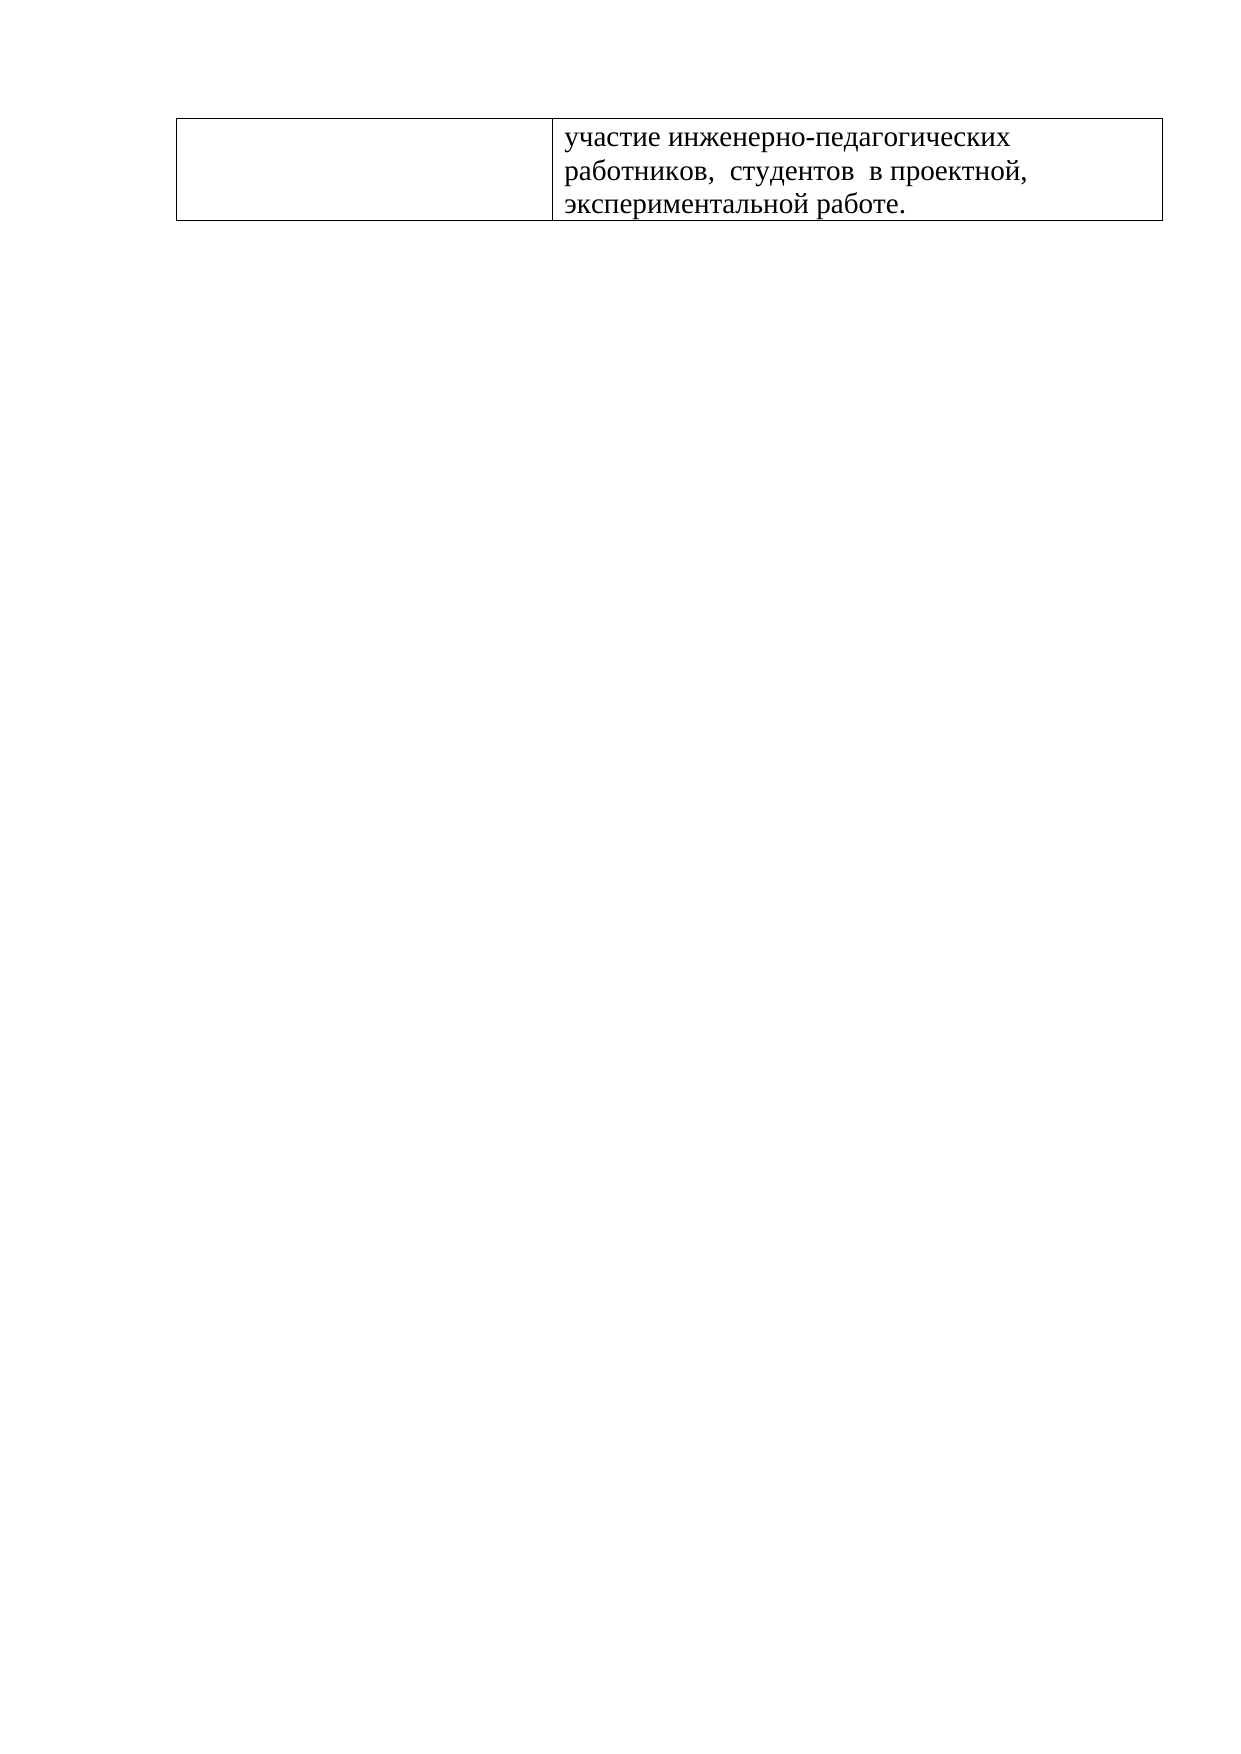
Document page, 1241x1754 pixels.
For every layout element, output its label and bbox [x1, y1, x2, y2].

table_cell [177, 119, 552, 220]
table_cell [553, 119, 1162, 220]
